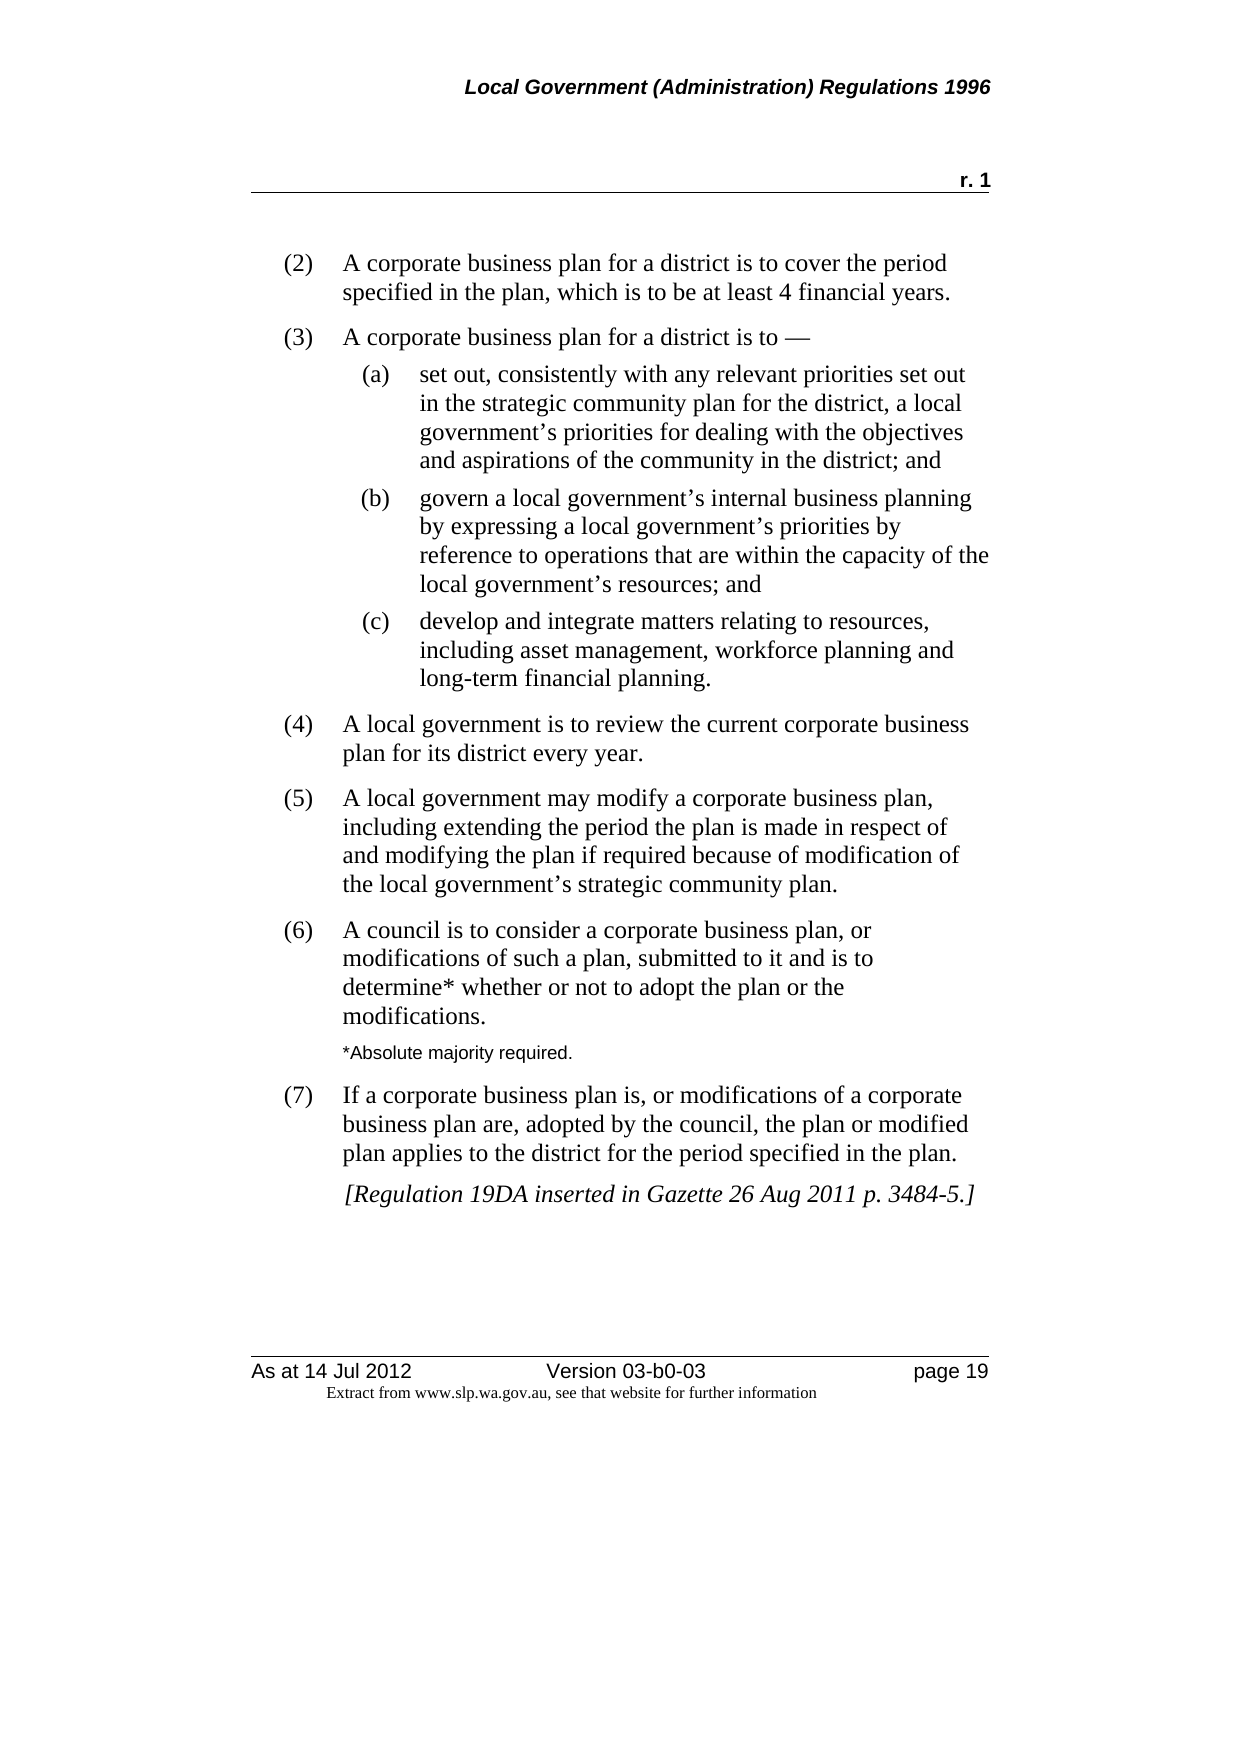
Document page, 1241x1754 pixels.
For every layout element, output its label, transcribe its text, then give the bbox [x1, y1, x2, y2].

text (5) A local government may modify a corporate business plan, including extending the period the plan is made in respect of and modifying the plan if required because of modification of the local government’s strategic community plan. [251, 783, 989, 898]
text (a) set out, consistently with any relevant priorities set out in the strategic community plan for the district, a local government’s priorities for dealing with the objectives and aspirations of the community in the district; and [251, 359, 989, 474]
text (2) A corporate business plan for a district is to cover the period specified in the plan, which is to be at least 4 financial years. [251, 248, 989, 306]
text (4) A local government is to review the current corporate business plan for its district every year. [251, 709, 989, 766]
text [Regulation 19DA inserted in Gazette 26 Aug 2011 p. 3484-5.] [251, 1179, 989, 1208]
text (b) govern a local government’s internal business planning by expressing a local government’s priorities by reference to operations that are within the capacity of the local government’s resources; and [251, 483, 989, 598]
text *Absolute majority required. [251, 1042, 989, 1064]
text (3) A corporate business plan for a district is to — [251, 322, 989, 351]
text (c) develop and integrate matters relating to resources, including asset management, workforce planning and long-term financial planning. [251, 606, 989, 692]
text (7) If a corporate business plan is, or modifications of a corporate business plan are, adopted by the council, the plan or modified plan applies to the district for the period specified in the plan. [251, 1080, 989, 1167]
text (6) A council is to consider a corporate business plan, or modifications of such a plan, submitted to it and is to determine* whether or not to adopt the plan or the modifications. [251, 915, 989, 1030]
